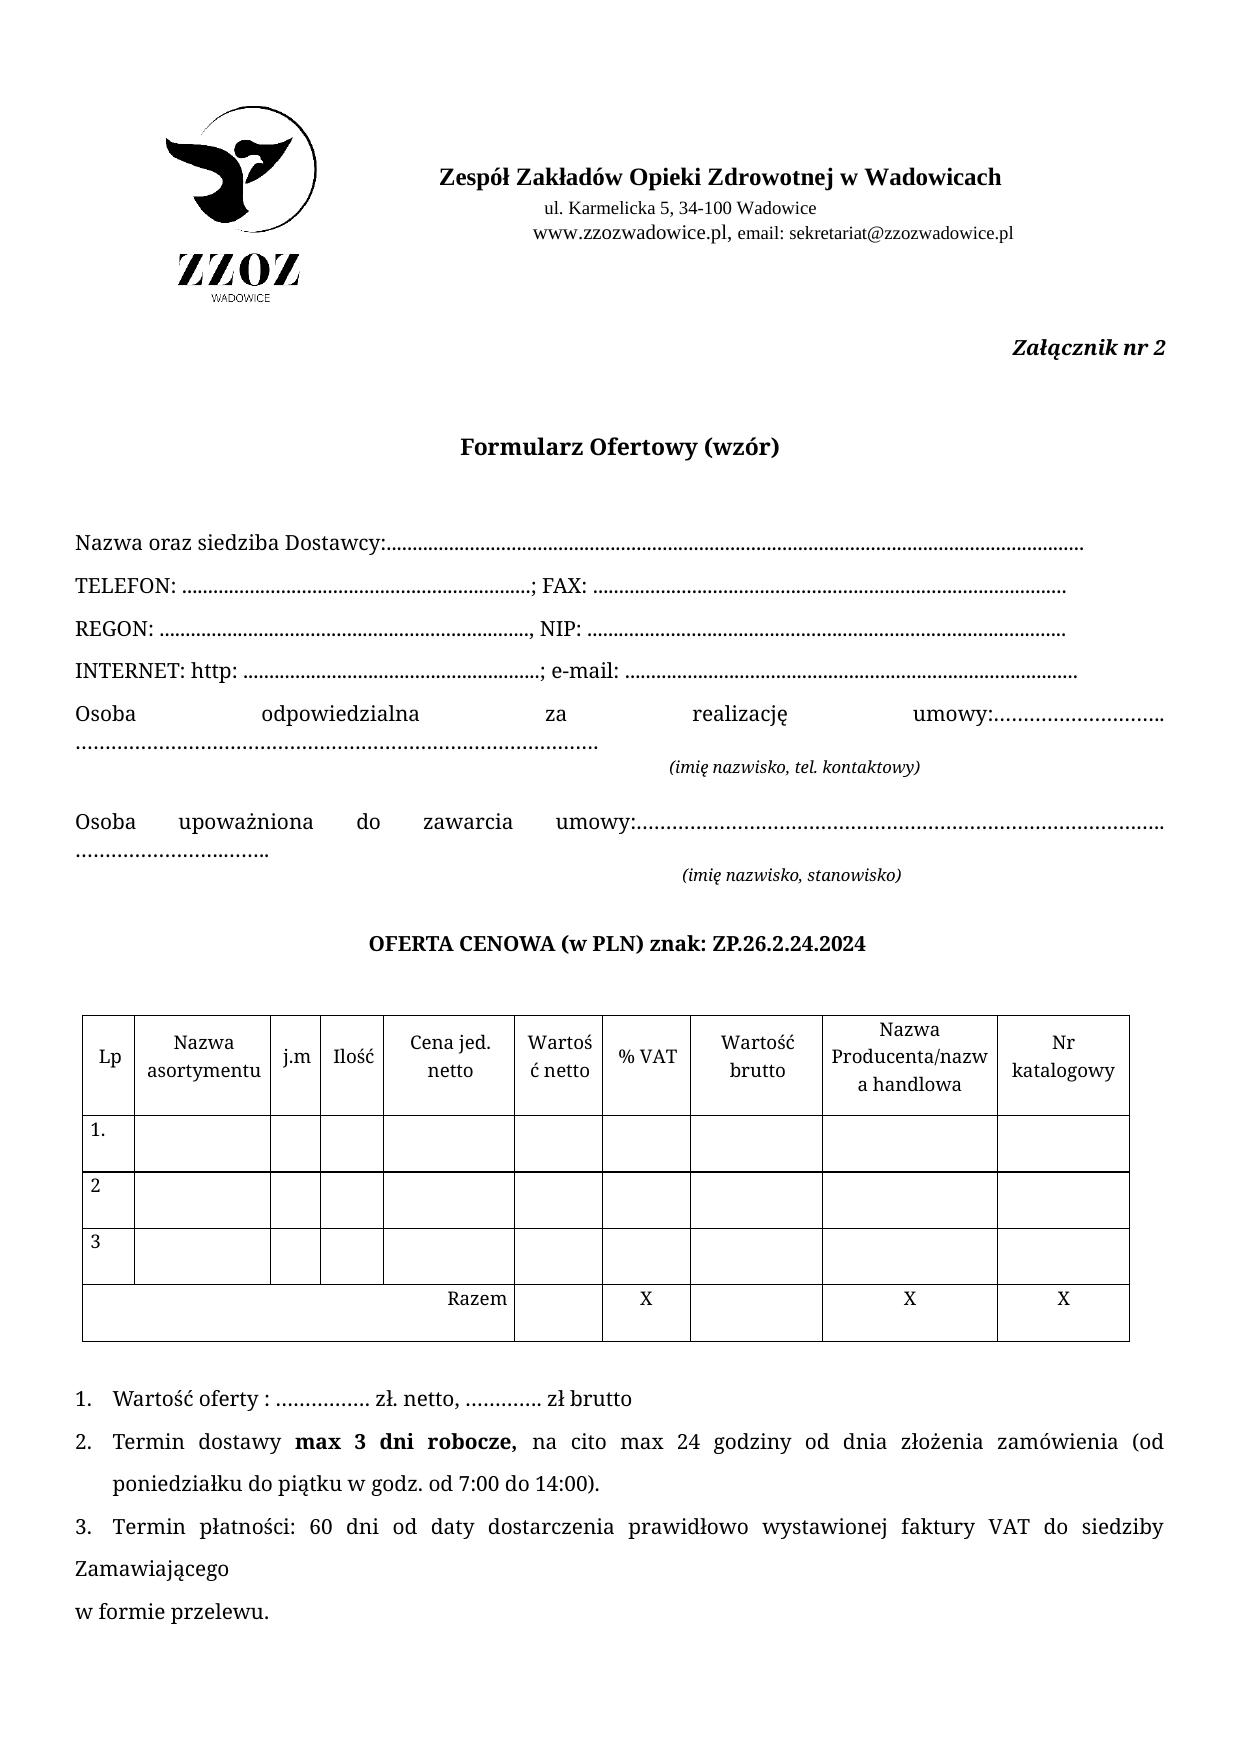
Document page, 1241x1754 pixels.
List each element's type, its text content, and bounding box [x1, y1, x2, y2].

text Formularz Ofertowy (wzór) [75, 431, 1165, 462]
table_cell [271, 1229, 320, 1284]
text REGON: ......................................................................., NIP: ............................................................................................ [75, 614, 1165, 642]
text Osoba upoważniona do zawarcia umowy:……………………………………………………………………………..…………………….…….. [75, 807, 1165, 864]
table_header Ilość [321, 1016, 383, 1115]
table_header Lp [83, 1016, 134, 1115]
list Termin płatności: 60 dni od daty dostarczenia prawidłowo wystawionej faktury VAT do siedziby Zamawiającego w formie przelewu. [75, 1512, 1165, 1626]
table_cell [603, 1229, 690, 1284]
text (imię nazwisko, stanowisko) [517, 864, 1165, 886]
table_header Nr katalogowy [998, 1016, 1129, 1115]
table_cell [998, 1229, 1129, 1284]
table_header % VAT [603, 1016, 690, 1115]
table_cell [321, 1229, 383, 1284]
table_cell X [823, 1285, 997, 1341]
table_cell 1. [83, 1116, 134, 1171]
table_cell [271, 1173, 320, 1228]
table_cell [998, 1116, 1129, 1171]
table_cell [998, 1173, 1129, 1228]
text Załącznik nr 2 [75, 333, 1165, 361]
text (imię nazwisko, tel. kontaktowy) [517, 756, 1165, 778]
table_cell [515, 1229, 602, 1284]
table_cell [515, 1173, 602, 1228]
text www.zzozwadowice.pl, email: sekretariat@zzozwadowice.pl [347, 219, 1165, 244]
text Osoba odpowiedzialna za realizację umowy:………………………..……………………………………………………………………………. [75, 699, 1165, 756]
table_cell X [603, 1285, 690, 1341]
table_cell [135, 1173, 270, 1228]
table_cell [823, 1229, 997, 1284]
table_cell [384, 1229, 514, 1284]
table_cell [603, 1116, 690, 1171]
table_cell X [998, 1285, 1129, 1341]
table_cell [603, 1173, 690, 1228]
table_cell [135, 1116, 270, 1171]
text Nazwa oraz siedziba Dostawcy:...................................................................................................................................... [75, 528, 1165, 557]
table_cell [691, 1229, 822, 1284]
table_cell [691, 1116, 822, 1171]
table_cell [691, 1285, 822, 1341]
list Termin dostawy max 3 dni robocze, na cito max 24 godziny od dnia złożenia zamówienia (od poniedziałku do piątku w godz. od 7:00 do 14:00). [75, 1427, 1165, 1498]
table_cell [135, 1229, 270, 1284]
table_header Wartość brutto [691, 1016, 822, 1115]
table_header Nazwa Producenta/nazwa handlowa [823, 1016, 997, 1115]
table_cell [823, 1116, 997, 1171]
text TELEFON: ...................................................................; FAX: ........................................................................................... [75, 571, 1165, 599]
table_header Nazwa asortymentu [135, 1016, 270, 1115]
table_cell 3 [83, 1229, 134, 1284]
table_header j.m [271, 1016, 320, 1115]
list Wartość oferty : ……………. zł. netto, …………. zł brutto [75, 1384, 1165, 1413]
text INTERNET: http: .........................................................; e-mail: ....................................................................................... [75, 656, 1165, 685]
text Zespół Zakładów Opieki Zdrowotnej w Wadowicach ul. Karmelicka 5, 34-100 Wadowice [370, 162, 1165, 219]
subtitle OFERTA CENOWA (w PLN) znak: ZP.26.2.24.2024 [69, 929, 1165, 958]
table_cell [515, 1285, 602, 1341]
table_cell [271, 1116, 320, 1171]
table_cell [321, 1173, 383, 1228]
table_cell [823, 1173, 997, 1228]
table_header Wartość netto [515, 1016, 602, 1115]
table_cell Razem [83, 1285, 514, 1341]
table_cell [384, 1173, 514, 1228]
table_cell [321, 1116, 383, 1171]
picture [134, 75, 347, 333]
table_header Cena jed. netto [384, 1016, 514, 1115]
table_cell [515, 1116, 602, 1171]
table_cell [691, 1173, 822, 1228]
table_cell [384, 1116, 514, 1171]
table_cell 2 [83, 1173, 134, 1228]
